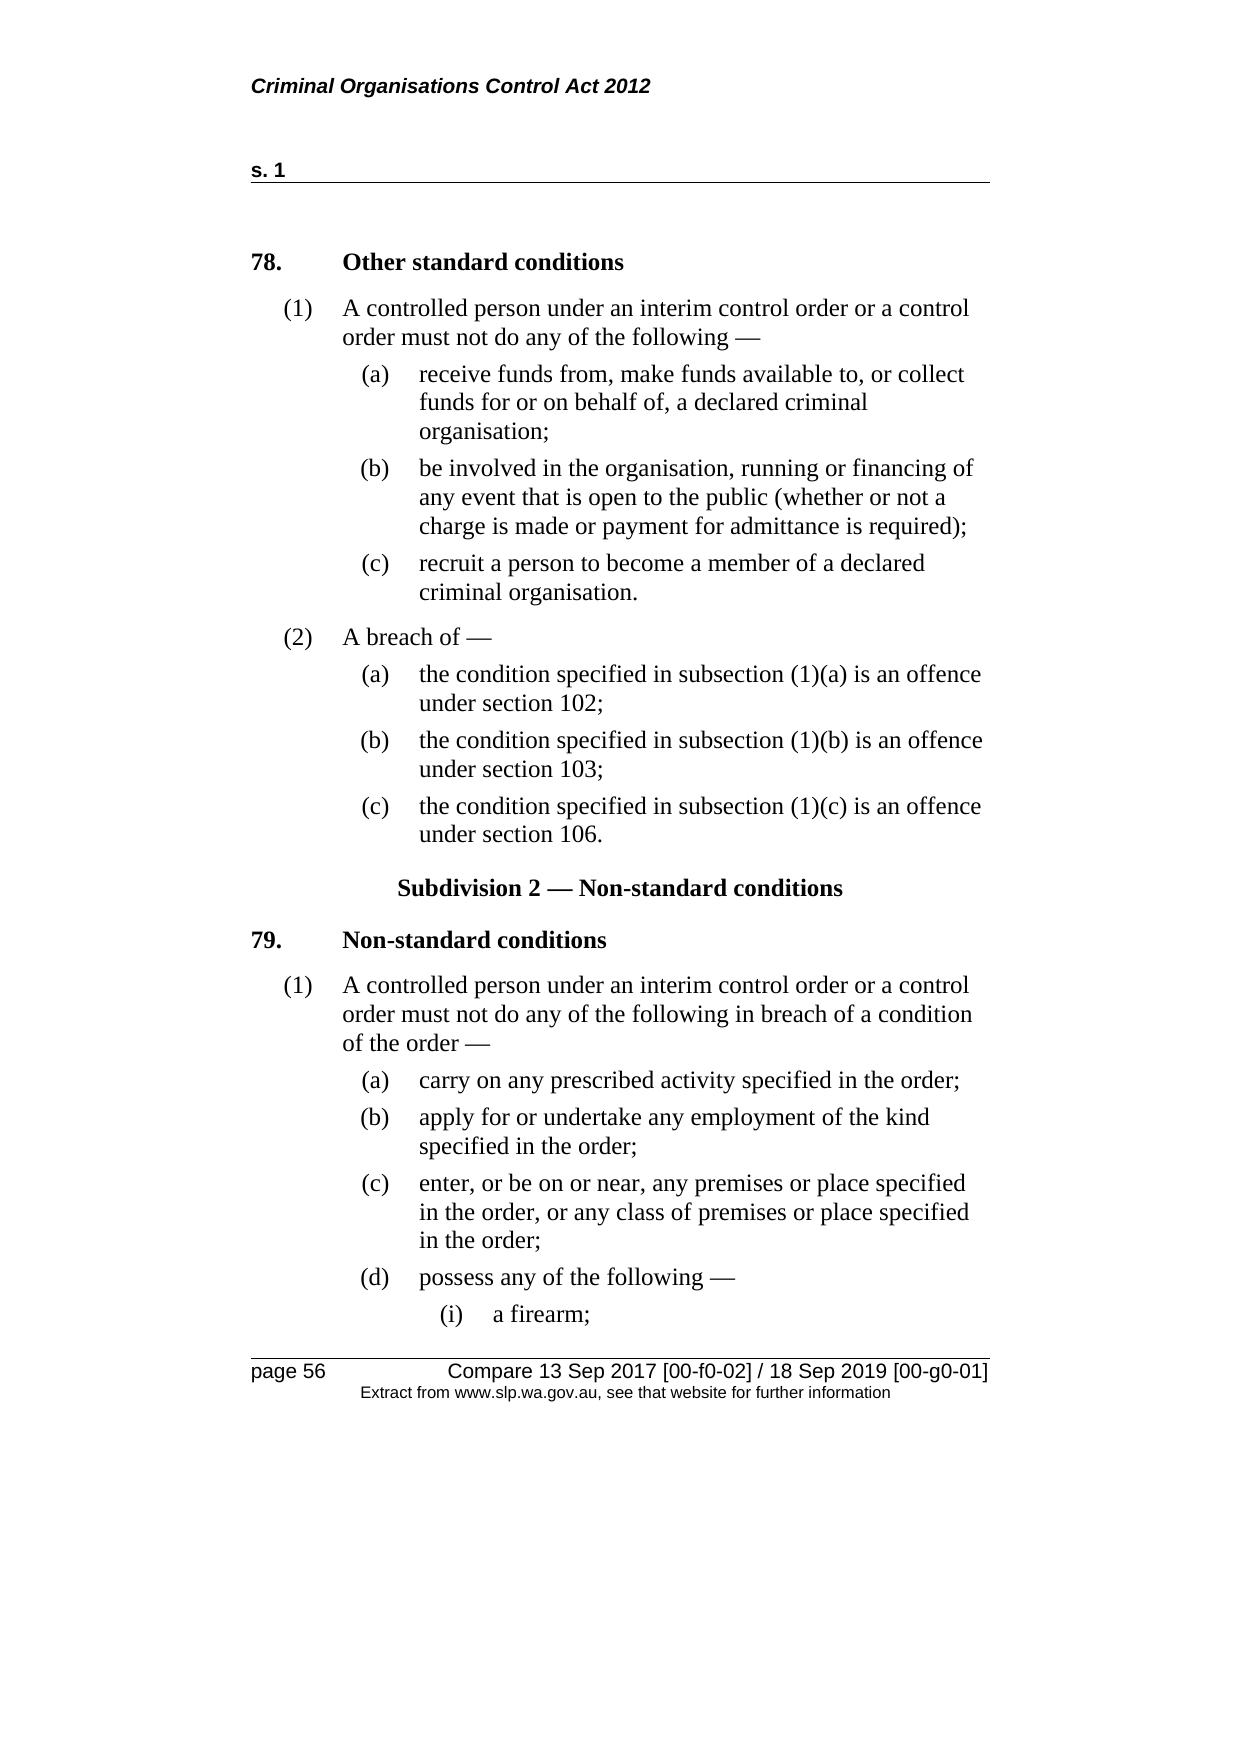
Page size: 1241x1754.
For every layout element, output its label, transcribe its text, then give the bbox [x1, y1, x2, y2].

text (d) possess any of the following — [251, 1262, 990, 1291]
text (1) A controlled person under an interim control order or a control order must not do any of the following in breach of a condition of the order — [251, 970, 990, 1057]
subtitle 79. Non-standard conditions [251, 925, 990, 954]
text (2) A breach of — [251, 622, 990, 651]
text (a) receive funds from, make funds available to, or collect funds for or on behalf of, a declared criminal organisation; [251, 359, 990, 445]
text (b) the condition specified in subsection (1)(b) is an offence under section 103; [251, 725, 990, 782]
text (a) the condition specified in subsection (1)(a) is an offence under section 102; [251, 659, 990, 717]
text (c) recruit a person to become a member of a declared criminal organisation. [251, 548, 990, 605]
text (c) enter, or be on or near, any premises or place specified in the order, or any class of premises or place specified in the order; [251, 1168, 990, 1254]
text (a) carry on any prescribed activity specified in the order; [251, 1065, 990, 1094]
text (b) apply for or undertake any employment of the kind specified in the order; [251, 1102, 990, 1159]
text (b) be involved in the organisation, running or financing of any event that is open to the public (whether or not a charge is made or payment for admittance is required); [251, 453, 990, 539]
text (i) a firearm; [251, 1299, 990, 1328]
text (c) the condition specified in subsection (1)(c) is an offence under section 106. [251, 791, 990, 848]
subtitle 78. Other standard conditions [251, 247, 990, 276]
subtitle Subdivision 2 — Non-standard conditions [251, 873, 990, 902]
text (1) A controlled person under an interim control order or a control order must not do any of the following — [251, 293, 990, 350]
